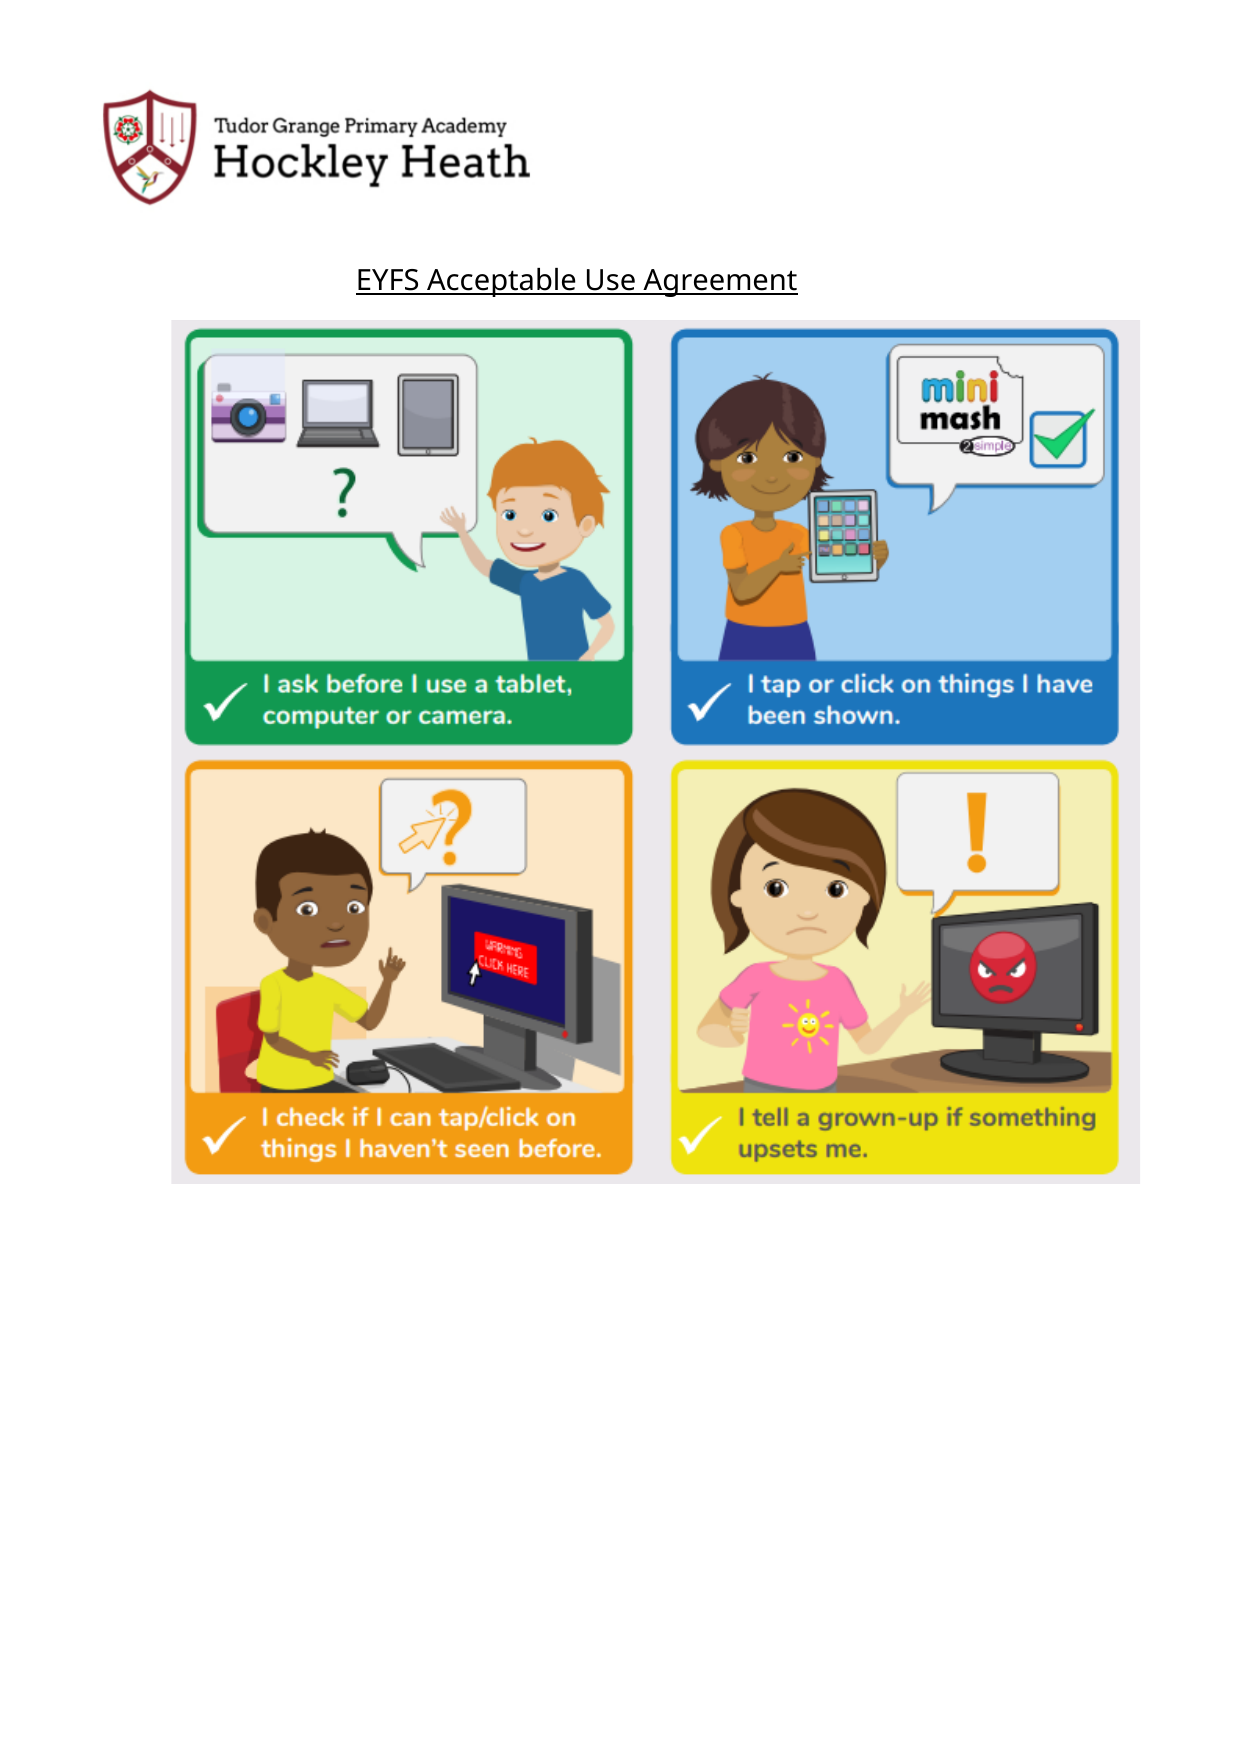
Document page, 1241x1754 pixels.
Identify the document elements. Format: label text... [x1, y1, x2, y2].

picture [171, 320, 1141, 1184]
text EYFS Acceptable Use Agreement [75, 259, 1078, 299]
picture [75, 73, 555, 231]
